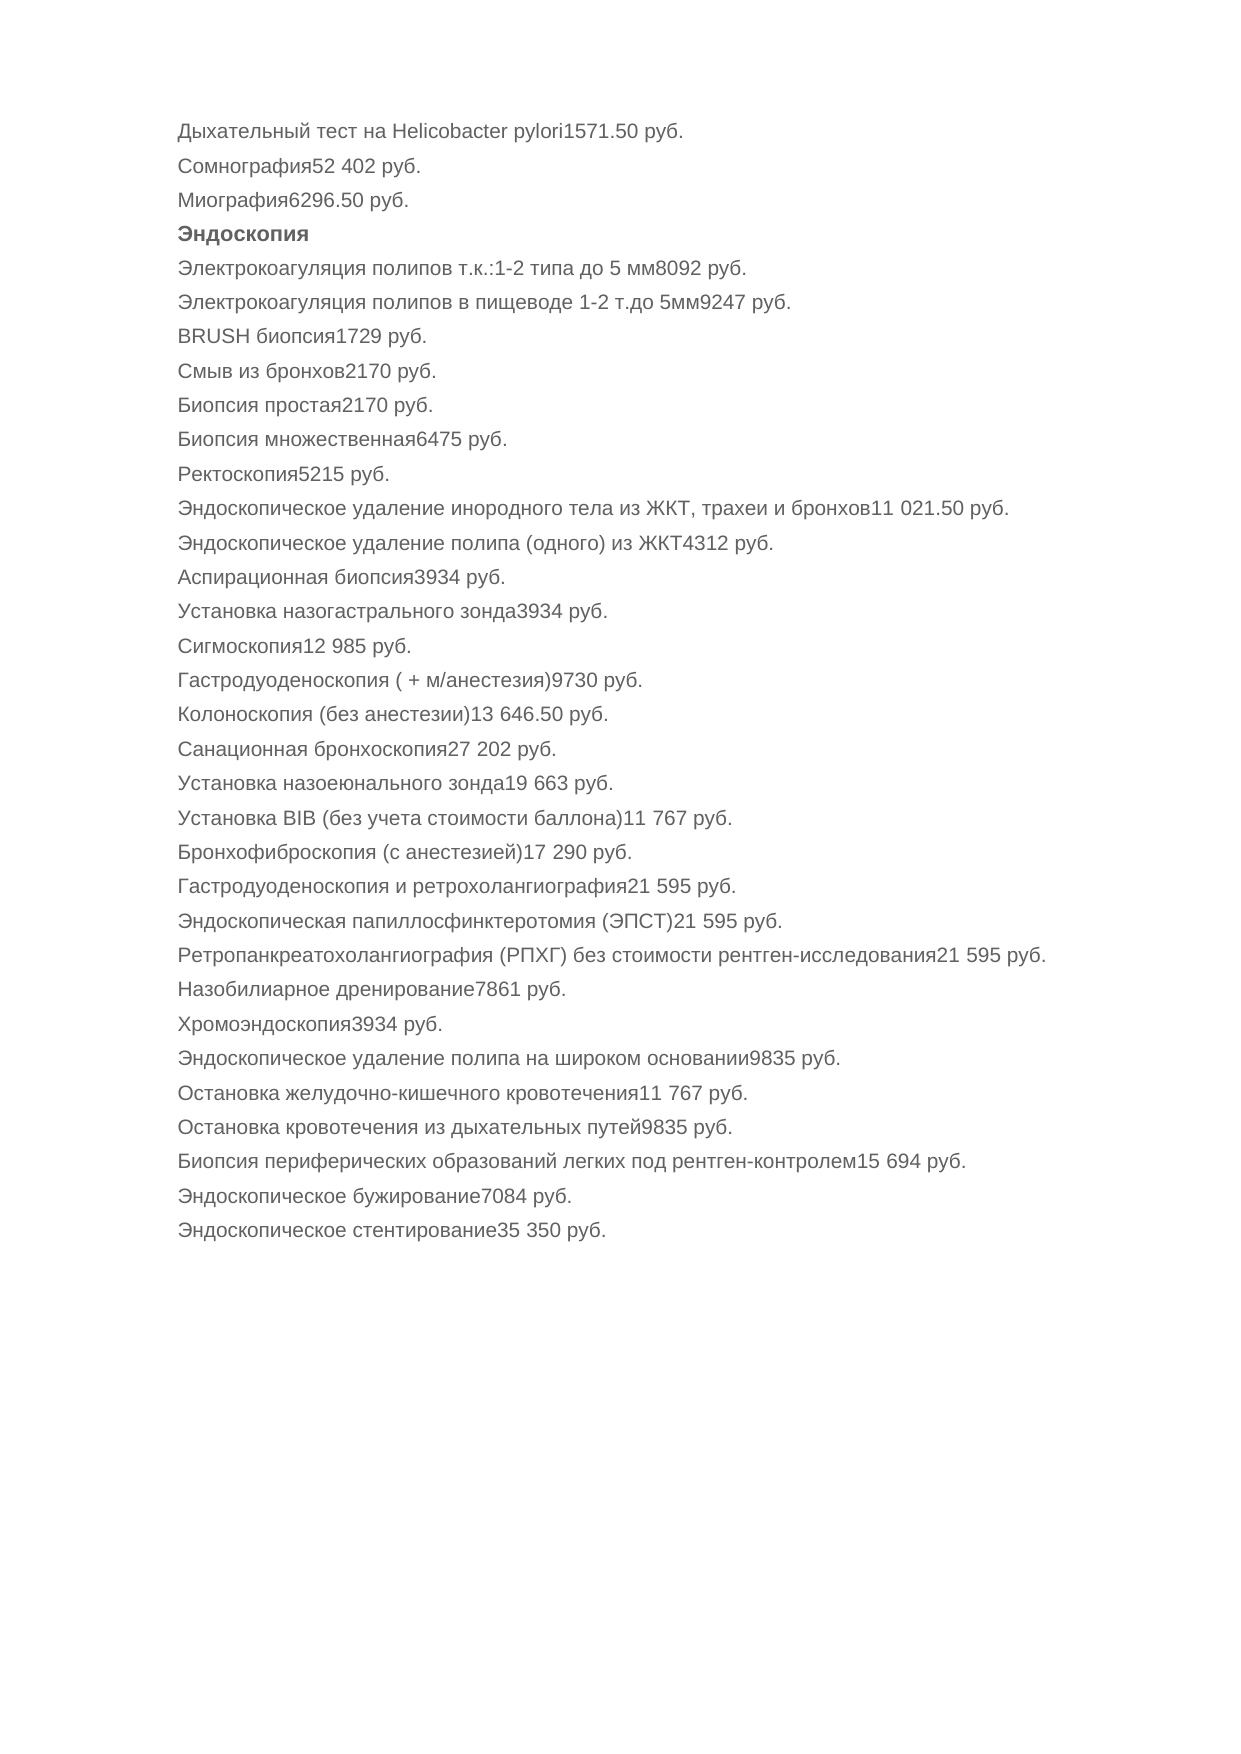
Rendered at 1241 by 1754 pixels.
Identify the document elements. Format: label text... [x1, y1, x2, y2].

text Эндоскопическая папиллосфинктеротомия (ЭПСТ)21 595 руб. [177, 907, 1152, 932]
text Электрокоагуляция полипов т.к.:1-2 типа до 5 мм8092 руб. [177, 254, 1152, 279]
text Сомнография52 402 руб. [177, 152, 1152, 177]
text Колоноскопия (без анестезии)13 646.50 руб. [177, 701, 1152, 726]
text Миография6296.50 руб. [177, 187, 1152, 212]
text Эндоскопическое удаление полипа на широком основании9835 руб. [177, 1045, 1152, 1070]
text Аспирационная биопсия3934 руб. [177, 564, 1152, 589]
text BRUSH биопсия1729 руб. [177, 323, 1152, 348]
text Гастродуоденоскопия и ретрохолангиография21 595 руб. [177, 873, 1152, 898]
text Санационная бронхоскопия27 202 руб. [177, 736, 1152, 761]
text Биопсия множественная6475 руб. [177, 426, 1152, 451]
text Эндоскопическое удаление инородного тела из ЖКТ, трахеи и бронхов11 021.50 руб. [177, 495, 1152, 520]
text Остановка кровотечения из дыхательных путей9835 руб. [177, 1114, 1152, 1139]
text Биопсия периферических образований легких под рентген-контролем15 694 руб. [177, 1148, 1152, 1173]
text Смыв из бронхов2170 руб. [177, 357, 1152, 382]
text Гастродуоденоскопия ( + м/анестезия)9730 руб. [177, 667, 1152, 692]
text Эндоскопия [177, 221, 1152, 246]
text Бронхофиброскопия (с анестезией)17 290 руб. [177, 839, 1152, 864]
text Остановка желудочно-кишечного кровотечения11 767 руб. [177, 1079, 1152, 1104]
text Назобилиарное дренирование7861 руб. [177, 976, 1152, 1001]
text Ретропанкреатохолангиография (РПХГ) без стоимости рентген-исследования21 595 руб. [177, 942, 1152, 967]
text Ректоскопия5215 руб. [177, 461, 1152, 486]
text Сигмоскопия12 985 руб. [177, 632, 1152, 657]
text Установка назоеюнального зонда19 663 руб. [177, 770, 1152, 795]
text Электрокоагуляция полипов в пищеводе 1-2 т.до 5мм9247 руб. [177, 289, 1152, 314]
text Дыхательный тест на Helicobacter pylori1571.50 руб. [177, 118, 1152, 143]
text Биопсия простая2170 руб. [177, 392, 1152, 417]
text Установка BIB (без учета стоимости баллона)11 767 руб. [177, 804, 1152, 829]
text Эндоскопическое стентирование35 350 руб. [177, 1217, 1152, 1242]
text Эндоскопическое удаление полипа (одного) из ЖКТ4312 руб. [177, 529, 1152, 554]
text Хромоэндоскопия3934 руб. [177, 1011, 1152, 1036]
text Установка назогастрального зонда3934 руб. [177, 598, 1152, 623]
text Эндоскопическое бужирование7084 руб. [177, 1182, 1152, 1207]
